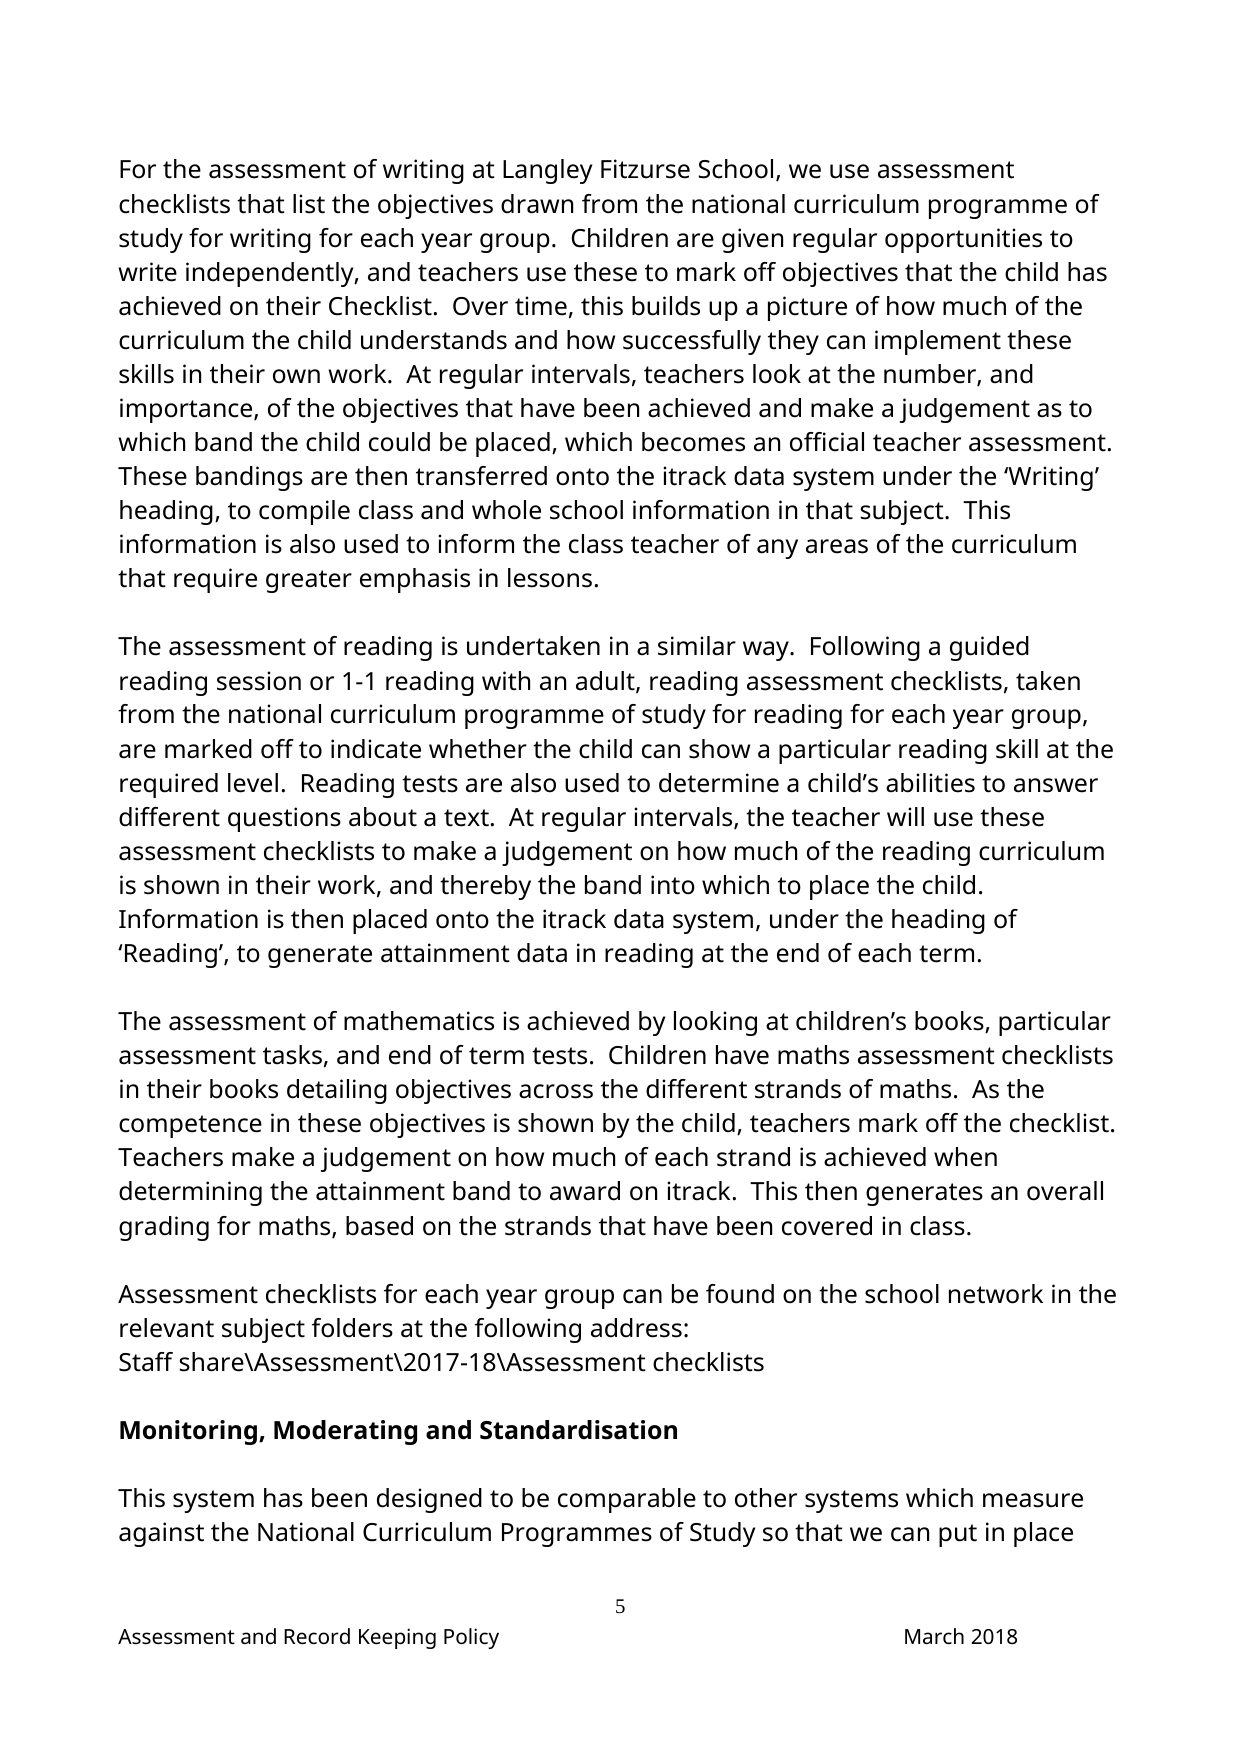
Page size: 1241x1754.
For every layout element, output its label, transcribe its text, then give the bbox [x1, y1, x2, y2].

text For the assessment of writing at Langley Fitzurse School, we use assessment checklists that list the objectives drawn from the national curriculum programme of study for writing for each year group. Children are given regular opportunities to write independently, and teachers use these to mark off objectives that the child has achieved on their Checklist. Over time, this builds up a picture of how much of the curriculum the child understands and how successfully they can implement these skills in their own work. At regular intervals, teachers look at the number, and importance, of the objectives that have been achieved and make a judgement as to which band the child could be placed, which becomes an official teacher assessment. These bandings are then transferred onto the itrack data system under the ‘Writing’ heading, to compile class and whole school information in that subject. This information is also used to inform the class teacher of any areas of the curriculum that require greater emphasis in lessons. [118, 152, 1122, 595]
text Monitoring, Moderating and Standardisation [118, 1412, 1122, 1447]
text The assessment of reading is undertaken in a similar way. Following a guided reading session or 1-1 reading with an adult, reading assessment checklists, taken from the national curriculum programme of study for reading for each year group, are marked off to indicate whether the child can show a particular reading skill at the required level. Reading tests are also used to determine a child’s abilities to answer different questions about a text. At regular intervals, the teacher will use these assessment checklists to make a judgement on how much of the reading curriculum is shown in their work, and thereby the band into which to place the child. Information is then placed onto the itrack data system, under the heading of ‘Reading’, to generate attainment data in reading at the end of each term. [118, 629, 1122, 970]
text Staff share\Assessment\2017-18\Assessment checklists [118, 1344, 1122, 1378]
text The assessment of mathematics is achieved by looking at children’s books, particular assessment tasks, and end of term tests. Children have maths assessment checklists in their books detailing objectives across the different strands of maths. As the competence in these objectives is shown by the child, teachers mark off the checklist. Teachers make a judgement on how much of each strand is achieved when determining the attainment band to award on itrack. This then generates an overall grading for maths, based on the strands that have been covered in class. [118, 1004, 1122, 1242]
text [118, 1481, 1122, 1549]
text Assessment checklists for each year group can be found on the school network in the relevant subject folders at the following address: [118, 1276, 1122, 1344]
